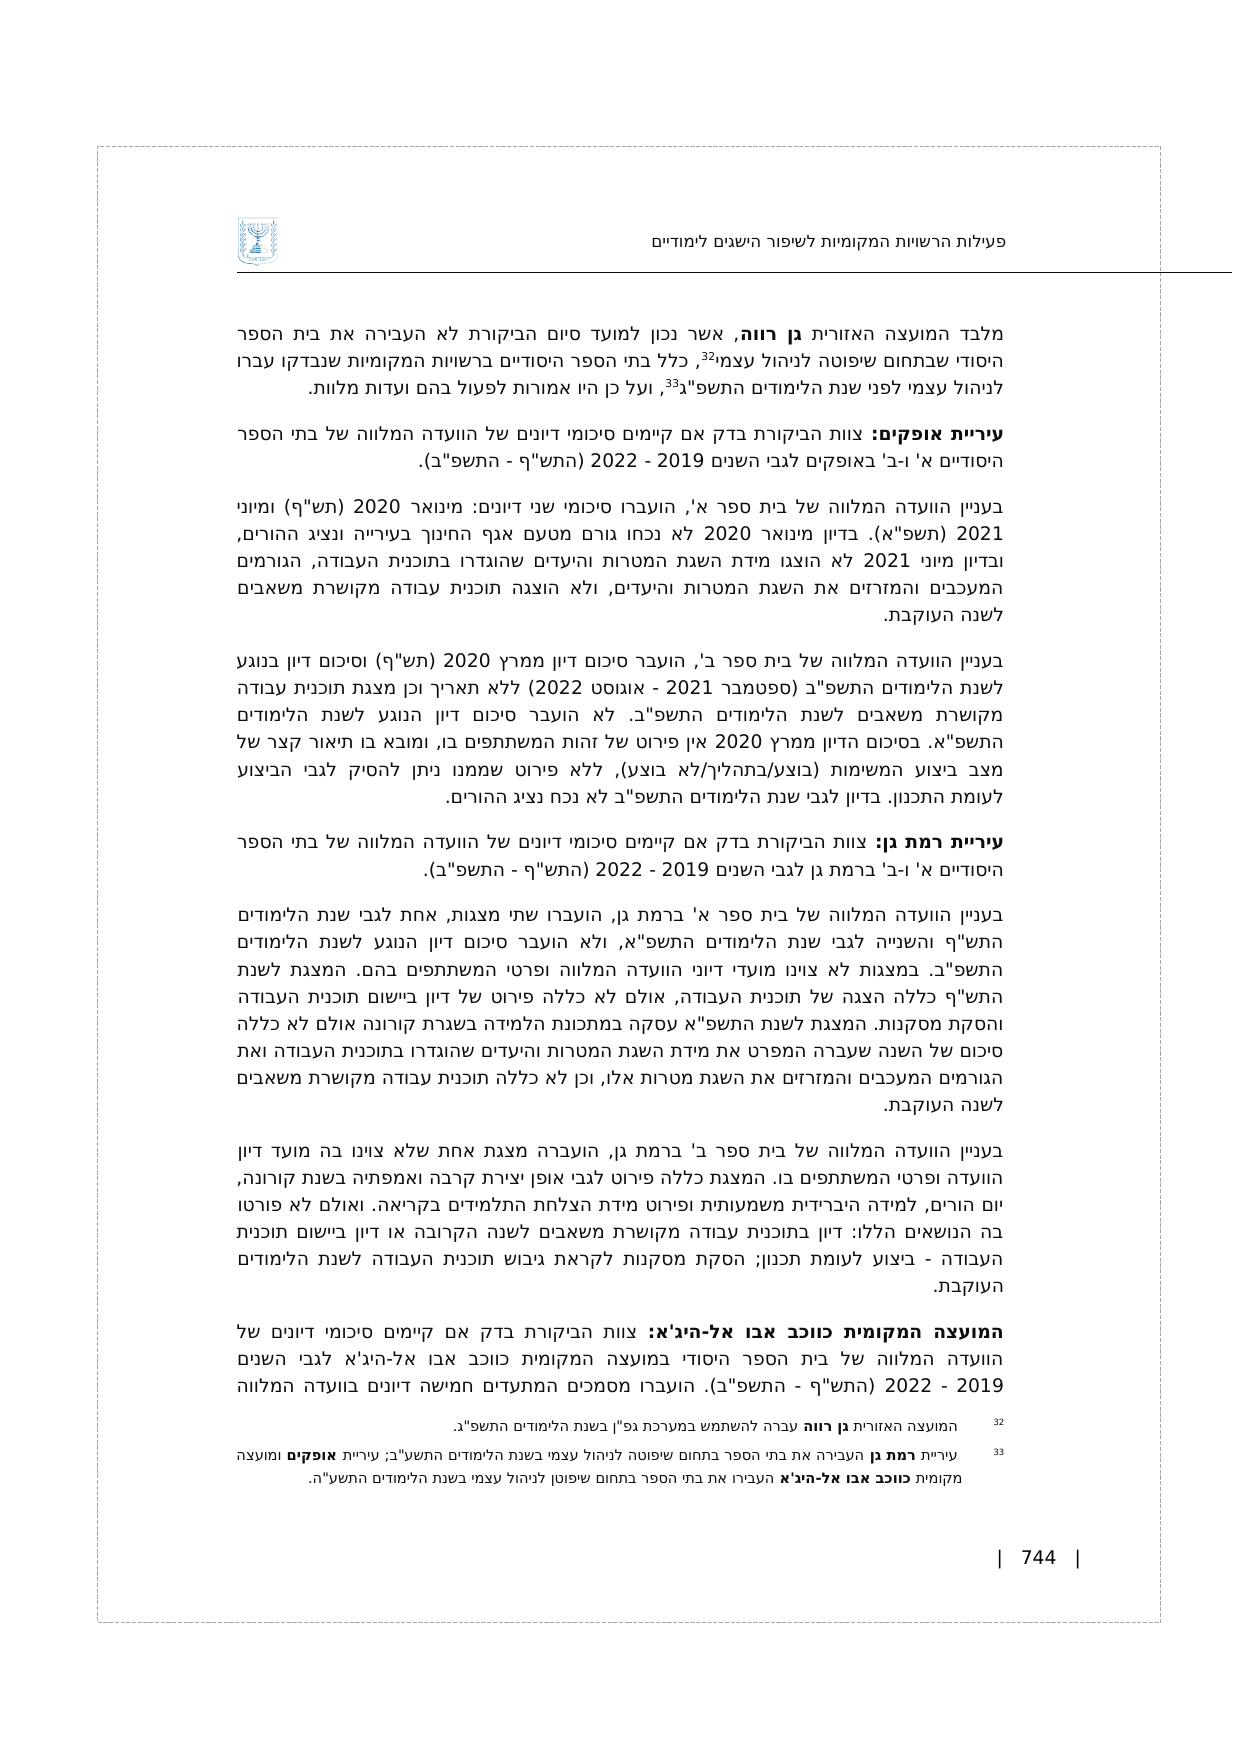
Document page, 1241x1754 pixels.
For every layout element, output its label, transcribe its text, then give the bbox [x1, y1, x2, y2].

text בעניין הוועדה המלווה של בית ספר ב', הועבר סיכום דיון ממרץ 2020 (תש"ף) וסיכום דיון בנוגע לשנת הלימודים התשפ"ב (ספטמבר 2021 - אוגוסט 2022) ללא תאריך וכן מצגת תוכנית עבודה מקושרת משאבים לשנת הלימודים התשפ"ב. לא הועבר סיכום דיון הנוגע לשנת הלימודים התשפ"א. בסיכום הדיון ממרץ 2020 אין פירוט של זהות המשתתפים בו, ומובא בו תיאור קצר של מצב ביצוע המשימות (בוצע/בתהליך/לא בוצע), ללא פירוט שממנו ניתן להסיק לגבי הביצוע לעומת התכנון. בדיון לגבי שנת הלימודים התשפ"ב לא נכח נציג ההורים. [236, 646, 1004, 808]
text מלבד המועצה האזורית גן רווה, אשר נכון למועד סיום הביקורת לא העבירה את בית הספר היסודי שבתחום שיפוטה לניהול עצמי, כלל בתי הספר היסודיים ברשויות המקומיות שנבדקו עברו לניהול עצמי לפני שנת הלימודים התשפ"ג, ועל כן היו אמורות לפעול בהם ועדות מלוות. [236, 319, 1004, 400]
text בעניין הוועדה המלווה של בית ספר א' ברמת גן, הועברו שתי מצגות, אחת לגבי שנת הלימודים התש"ף והשנייה לגבי שנת הלימודים התשפ"א, ולא הועבר סיכום דיון הנוגע לשנת הלימודים התשפ"ב. במצגות לא צוינו מועדי דיוני הוועדה המלווה ופרטי המשתתפים בהם. המצגת לשנת התש"ף כללה הצגה של תוכנית העבודה, אולם לא כללה פירוט של דיון ביישום תוכנית העבודה והסקת מסקנות. המצגת לשנת התשפ"א עסקה במתכונת הלמידה בשגרת קורונה אולם לא כללה סיכום של השנה שעברה המפרט את מידת השגת המטרות והיעדים שהוגדרו בתוכנית העבודה ואת הגורמים המעכבים והמזרזים את השגת מטרות אלו, וכן לא כללה תוכנית עבודה מקושרת משאבים לשנה העוקבת. [236, 900, 1004, 1117]
text בעניין הוועדה המלווה של בית ספר ב' ברמת גן, הועברה מצגת אחת שלא צוינו בה מועד דיון הוועדה ופרטי המשתתפים בו. המצגת כללה פירוט לגבי אופן יצירת קרבה ואמפתיה בשנת קורונה, יום הורים, למידה היברידית משמעותית ופירוט מידת הצלחת התלמידים בקריאה. ואולם לא פורטו בה הנושאים הללו: דיון בתוכנית עבודה מקושרת משאבים לשנה הקרובה או דיון ביישום תוכנית העבודה - ביצוע לעומת תכנון; הסקת מסקנות לקראת גיבוש תוכנית העבודה לשנת הלימודים העוקבת. [236, 1136, 1004, 1298]
text עיריית רמת גן: צוות הביקורת בדק אם קיימים סיכומי דיונים של הוועדה המלווה של בתי הספר היסודיים א' ו-ב' ברמת גן לגבי השנים 2019 - 2022 (התש"ף - התשפ"ב). [236, 827, 1004, 881]
text עיריית אופקים: צוות הביקורת בדק אם קיימים סיכומי דיונים של הוועדה המלווה של בתי הספר היסודיים א' ו-ב' באופקים לגבי השנים 2019 - 2022 (התש"ף - התשפ"ב). [236, 419, 1004, 473]
text בעניין הוועדה המלווה של בית ספר א', הועברו סיכומי שני דיונים: מינואר 2020 (תש"ף) ומיוני 2021 (תשפ"א). בדיון מינואר 2020 לא נכחו גורם מטעם אגף החינוך בעירייה ונציג ההורים, ובדיון מיוני 2021 לא הוצגו מידת השגת המטרות והיעדים שהוגדרו בתוכנית העבודה, הגורמים המעכבים והמזרזים את השגת המטרות והיעדים, ולא הוצגה תוכנית עבודה מקושרת משאבים לשנה העוקבת. [236, 492, 1004, 627]
